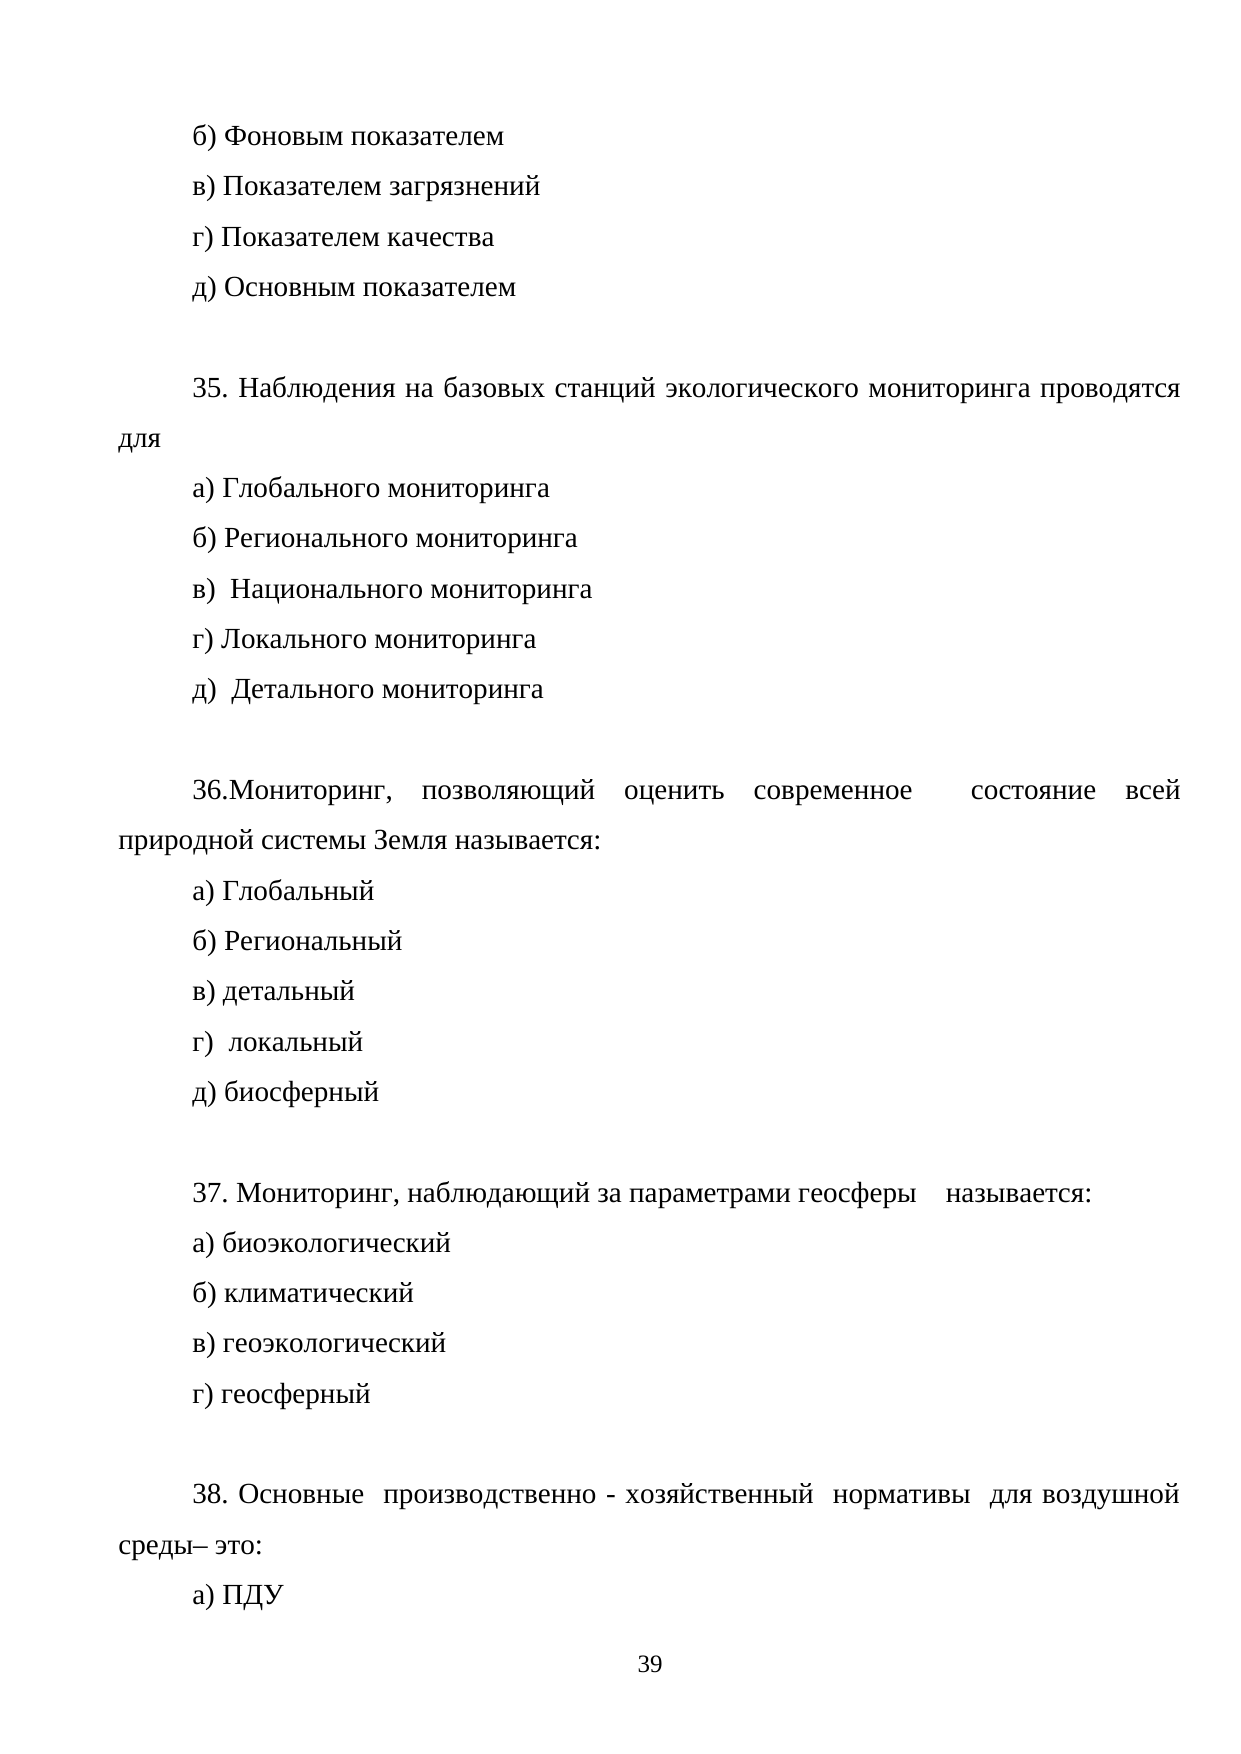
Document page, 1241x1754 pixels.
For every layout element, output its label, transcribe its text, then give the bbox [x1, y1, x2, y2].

text г) локальный [118, 1024, 1181, 1057]
text в) геоэкологический [118, 1326, 1181, 1359]
text а) ПДУ [118, 1577, 1181, 1611]
text б) Фоновым показателем [118, 118, 1181, 152]
text д) Основным показателем [118, 269, 1181, 303]
text б) Регионального мониторинга [118, 521, 1181, 554]
text а) Глобальный [118, 873, 1181, 906]
text 37. Мониторинг, наблюдающий за параметрами геосферы называется: [118, 1175, 1181, 1208]
text в) детальный [118, 973, 1181, 1007]
text а) биоэкологический [118, 1225, 1181, 1258]
text в) Показателем загрязнений [118, 168, 1181, 202]
text а) Глобального мониторинга [118, 470, 1181, 504]
text г) геосферный [118, 1376, 1181, 1409]
text 35. Наблюдения на базовых станций экологического мониторинга проводятся для [118, 370, 1181, 453]
text б) климатический [118, 1275, 1181, 1309]
text б) Региональный [118, 923, 1181, 957]
text г) Показателем качества [118, 219, 1181, 252]
text д) Детального мониторинга [118, 672, 1181, 705]
text 38. Основные производственно - хозяйственный нормативы для воздушной среды– это: [118, 1477, 1181, 1560]
text 36.Мониторинг, позволяющий оценить современное состояние всей природной системы Земля называется: [118, 772, 1181, 856]
text г) Локального мониторинга [118, 621, 1181, 655]
text в) Национального мониторинга [118, 571, 1181, 604]
text д) биосферный [118, 1074, 1181, 1108]
